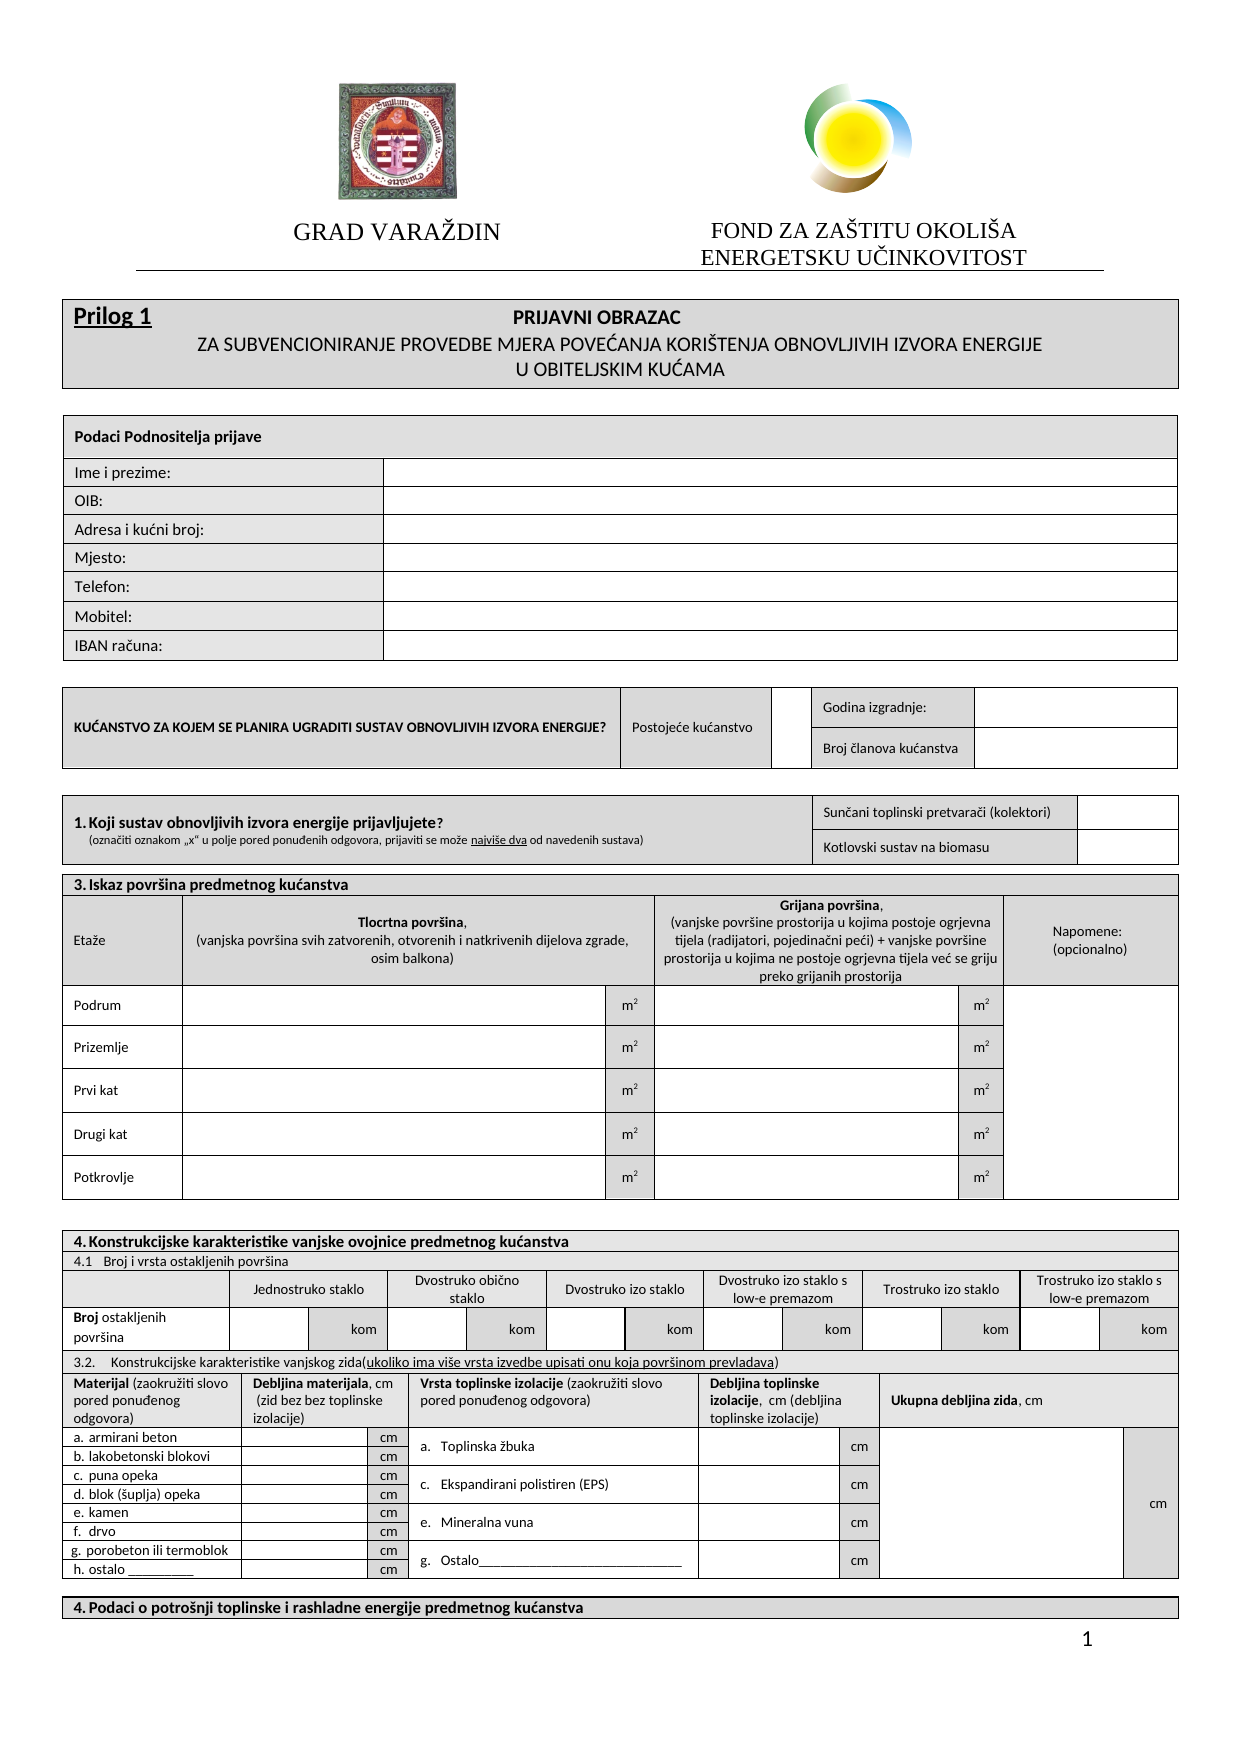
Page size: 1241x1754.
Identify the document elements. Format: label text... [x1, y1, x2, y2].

table_header [1078, 796, 1178, 829]
table_cell Potkrovlje [63, 1156, 182, 1198]
table_cell [1078, 830, 1178, 864]
table_cell cm [1124, 1428, 1178, 1578]
table_cell Dvostruko izo staklo s low-e premazom [704, 1271, 862, 1307]
table_cell [183, 1113, 605, 1155]
table_cell Konstrukcijske karakteristike vanjskog zida(ukoliko ima više vrsta izvedbe upisati onu koja površinom prevladava) [63, 1351, 1178, 1373]
table_cell armirani beton [63, 1428, 241, 1446]
table_cell kom [626, 1308, 703, 1350]
table_cell [242, 1485, 367, 1503]
table_cell Mineralna vuna [409, 1504, 698, 1540]
table_cell blok (šuplja) opeka [63, 1485, 241, 1503]
table_cell [863, 1308, 941, 1350]
table_cell kom [309, 1308, 387, 1350]
table_cell Ime i prezime: [64, 459, 383, 486]
table_header Koji sustav obnovljivih izvora energije prijavljujete? (označiti oznakom „x“ u polje pored ponuđenih odgovora, prijaviti se može najviše dva od navedenih sustava) [63, 796, 812, 864]
table_cell m2 [959, 986, 1003, 1025]
table_cell Vrsta toplinske izolacije (zaokružiti slovo pored ponuđenog odgovora) [409, 1374, 698, 1427]
table_cell [230, 1308, 308, 1350]
table_cell m2 [959, 1113, 1003, 1155]
table_cell cm [840, 1466, 879, 1503]
table_cell [384, 515, 1177, 543]
table_cell Mobitel: [64, 602, 383, 630]
table_cell OIB: [64, 487, 383, 514]
table_cell [655, 1026, 958, 1068]
table_header Prilog 1 PRIJAVNI OBRAZAC ZA SUBVENCIONIRANJE PROVEDBE MJERA POVEĆANJA KORIŠTENJA OBNOVLJIVIH IZVORA ENERGIJE U OBITELJSKIM KUĆAMA [63, 300, 1178, 388]
table_cell m2 [959, 1069, 1003, 1112]
table_cell cm [368, 1560, 408, 1578]
table_cell [242, 1447, 367, 1465]
table_cell [384, 572, 1177, 601]
table_cell [975, 728, 1177, 767]
table_cell [699, 1541, 839, 1578]
table_cell Podrum [63, 986, 182, 1025]
table_cell Toplinska žbuka [409, 1428, 698, 1465]
table_cell Dvostruko izo staklo [547, 1271, 703, 1307]
table_cell [183, 986, 605, 1025]
table_cell [388, 1308, 466, 1350]
table_cell cm [368, 1504, 408, 1522]
picture [337, 82, 458, 200]
table_cell Trostruko izo staklo [863, 1271, 1019, 1307]
table_cell Tlocrtna površina, (vanjska površina svih zatvorenih, otvorenih i natkrivenih dijelova zgrade, osim balkona) [183, 896, 654, 985]
table_cell cm [368, 1541, 408, 1559]
table_cell kamen [63, 1504, 241, 1522]
table_cell cm [840, 1541, 879, 1578]
table_cell [384, 459, 1177, 486]
table_cell kom [467, 1308, 546, 1350]
table_cell Prvi kat [63, 1069, 182, 1112]
table_cell m2 [606, 1069, 654, 1112]
table_header [975, 688, 1177, 727]
table_cell [1004, 986, 1178, 1198]
table_cell [384, 602, 1177, 630]
table_cell [242, 1560, 367, 1578]
table_cell [655, 1113, 958, 1155]
table_cell Materijal (zaokružiti slovo pored ponuđenog odgovora) [63, 1374, 241, 1427]
table_cell [655, 1069, 958, 1112]
table_cell Broj i vrsta ostakljenih površina [63, 1252, 1178, 1270]
table_cell [242, 1504, 367, 1522]
table_cell [384, 487, 1177, 514]
table_cell [880, 1428, 1123, 1578]
table_cell puna opeka [63, 1466, 241, 1484]
table_cell Debljina toplinske izolacije, cm (debljina toplinske izolacije) [699, 1374, 879, 1427]
table_cell m2 [959, 1026, 1003, 1068]
table_cell IBAN računa: [64, 631, 383, 660]
table_cell [1021, 1308, 1099, 1350]
table_cell Ostalo____________________________ [409, 1541, 698, 1578]
table_cell [699, 1428, 839, 1465]
table_cell [242, 1541, 367, 1559]
table_cell [384, 544, 1177, 571]
table_header KUĆANSTVO ZA KOJEM SE PLANIRA UGRADITI SUSTAV OBNOVLJIVIH IZVORA ENERGIJE? [63, 688, 620, 767]
table_cell [699, 1504, 839, 1540]
table_cell Etaže [63, 896, 182, 985]
table_cell Dvostruko obično staklo [388, 1271, 546, 1307]
table_cell [63, 1271, 229, 1307]
table_header [772, 688, 811, 767]
table_header Godina izgradnje: [812, 688, 974, 727]
table_cell m2 [959, 1156, 1003, 1198]
table_cell Adresa i kućni broj: [64, 515, 383, 543]
table_cell [699, 1466, 839, 1503]
table_cell cm [840, 1504, 879, 1540]
table_cell kom [1100, 1308, 1178, 1350]
table_cell drvo [63, 1523, 241, 1540]
table_cell [242, 1523, 367, 1540]
table_cell lakobetonski blokovi [63, 1447, 241, 1465]
table_cell Trostruko izo staklo s low-e premazom [1021, 1271, 1178, 1307]
table_cell [704, 1308, 782, 1350]
table_cell Debljina materijala, cm (zid bez bez toplinske izolacije) [242, 1374, 408, 1427]
table_cell m2 [606, 1026, 654, 1068]
table_cell kom [783, 1308, 862, 1350]
table_cell kom [942, 1308, 1019, 1350]
table_cell m2 [606, 986, 654, 1025]
table_cell Napomene: (opcionalno) [1004, 896, 1178, 985]
table_cell m2 [606, 1113, 654, 1155]
table_header Sunčani toplinski pretvarači (kolektori) [813, 796, 1077, 829]
table_header Iskaz površina predmetnog kućanstva [63, 875, 1178, 895]
table_cell [242, 1428, 367, 1446]
table_cell Telefon: [64, 572, 383, 601]
table_cell Drugi kat [63, 1113, 182, 1155]
table_cell Grijana površina, (vanjske površine prostorija u kojima postoje ogrjevna tijela (radijatori, pojedinačni peći) + vanjske površine prostorija u kojima ne postoje ogrjevna tijela već se griju preko grijanih prostorija [655, 896, 1003, 985]
table_cell [242, 1466, 367, 1484]
table_cell [655, 986, 958, 1025]
table_cell cm [368, 1428, 408, 1446]
table_header Podaci Podnositelja prijave [64, 416, 1177, 457]
table_cell Jednostruko staklo [230, 1271, 387, 1307]
table_cell ostalo _________ [63, 1560, 241, 1578]
table_cell cm [368, 1523, 408, 1540]
table_cell Kotlovski sustav na biomasu [813, 830, 1077, 864]
table_cell m2 [606, 1156, 654, 1198]
table_cell cm [368, 1485, 408, 1503]
table_cell cm [368, 1447, 408, 1465]
table_cell Ukupna debljina zida, cm [880, 1374, 1178, 1427]
table_cell Ekspandirani polistiren (EPS) [409, 1466, 698, 1503]
table_cell [384, 631, 1177, 660]
table_header Konstrukcijske karakteristike vanjske ovojnice predmetnog kućanstva [63, 1231, 1178, 1251]
table_cell [183, 1026, 605, 1068]
table_cell Mjesto: [64, 544, 383, 571]
table_cell [547, 1308, 624, 1350]
table_cell Broj ostakljenih površina [63, 1308, 229, 1350]
table_cell [183, 1156, 605, 1198]
table_cell porobeton ili termoblok [63, 1541, 241, 1559]
table_cell cm [368, 1466, 408, 1484]
table_cell [183, 1069, 605, 1112]
table_cell [655, 1156, 958, 1198]
table_cell Broj članova kućanstva [812, 728, 974, 767]
table_header Podaci o potrošnji toplinske i rashladne energije predmetnog kućanstva [63, 1598, 1178, 1618]
table_cell cm [840, 1428, 879, 1465]
table_cell Prizemlje [63, 1026, 182, 1068]
table_header Postojeće kućanstvo [621, 688, 771, 767]
